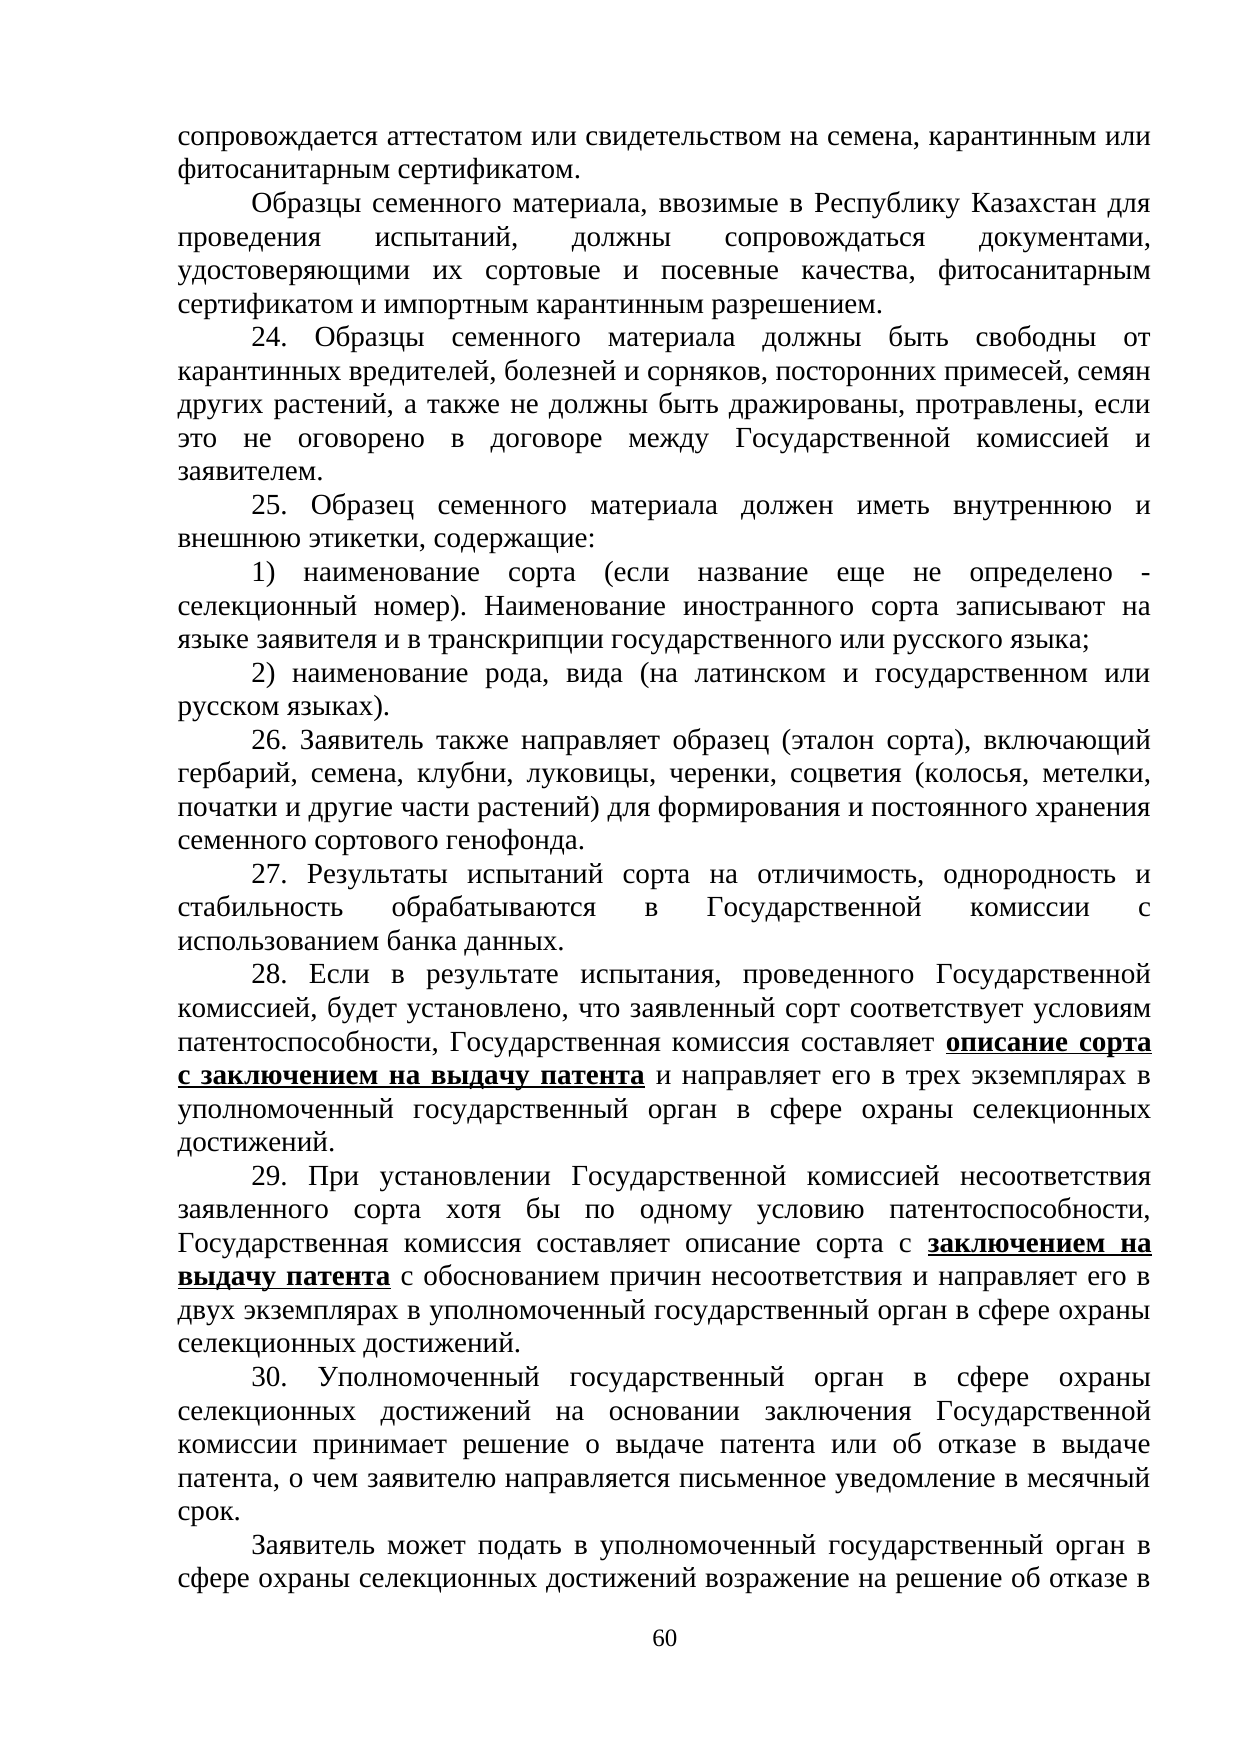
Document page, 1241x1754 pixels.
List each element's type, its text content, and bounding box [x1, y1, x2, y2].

text Образцы семенного материала, ввозимые в Республику Казахстан для проведения испытаний, должны сопровождаться документами, удостоверяющими их сортовые и посевные качества, фитосанитарным сертификатом и импортным карантинным разрешением. [177, 185, 1152, 319]
text 2) наименование рода, вида (на латинском и государственном или русском языках). [177, 655, 1152, 722]
text 1) наименование сорта (если название еще не определено - селекционный номер). Наименование иностранного сорта записывают на языке заявителя и в транскрипции государственного или русского языка; [177, 554, 1152, 655]
text 28. Если в результате испытания, проведенного Государственной комиссией, будет установлено, что заявленный сорт соответствует условиям патентоспособности, Государственная комиссия составляет описание сорта с заключением на выдачу патента и направляет его в трех экземплярах в уполномоченный государственный орган в сфере охраны селекционных достижений. [177, 957, 1152, 1158]
text 30. Уполномоченный государственный орган в сфере охраны селекционных достижений на основании заключения Государственной комиссии принимает решение о выдаче патента или об отказе в выдаче патента, о чем заявителю направляется письменное уведомление в месячный срок. [177, 1359, 1152, 1527]
text 26. Заявитель также направляет образец (эталон сорта), включающий гербарий, семена, клубни, луковицы, черенки, соцветия (колосья, метелки, початки и другие части растений) для формирования и постоянного хранения семенного сортового генофонда. [177, 722, 1152, 856]
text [177, 118, 1152, 185]
text 25. Образец семенного материала должен иметь внутреннюю и внешнюю этикетки, содержащие: [177, 487, 1152, 554]
text 29. При установлении Государственной комиссией несоответствия заявленного сорта хотя бы по одному условию патентоспособности, Государственная комиссия составляет описание сорта с заключением на выдачу патента с обоснованием причин несоответствия и направляет его в двух экземплярах в уполномоченный государственный орган в сфере охраны селекционных достижений. [177, 1158, 1152, 1359]
text 24. Образцы семенного материала должны быть свободны от карантинных вредителей, болезней и сорняков, посторонних примесей, семян других растений, а также не должны быть дражированы, протравлены, если это не оговорено в договоре между Государственной комиссией и заявителем. [177, 319, 1152, 487]
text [177, 1527, 1152, 1594]
text 27. Результаты испытаний сорта на отличимость, однородность и стабильность обрабатываются в Государственной комиссии с использованием банка данных. [177, 856, 1152, 957]
